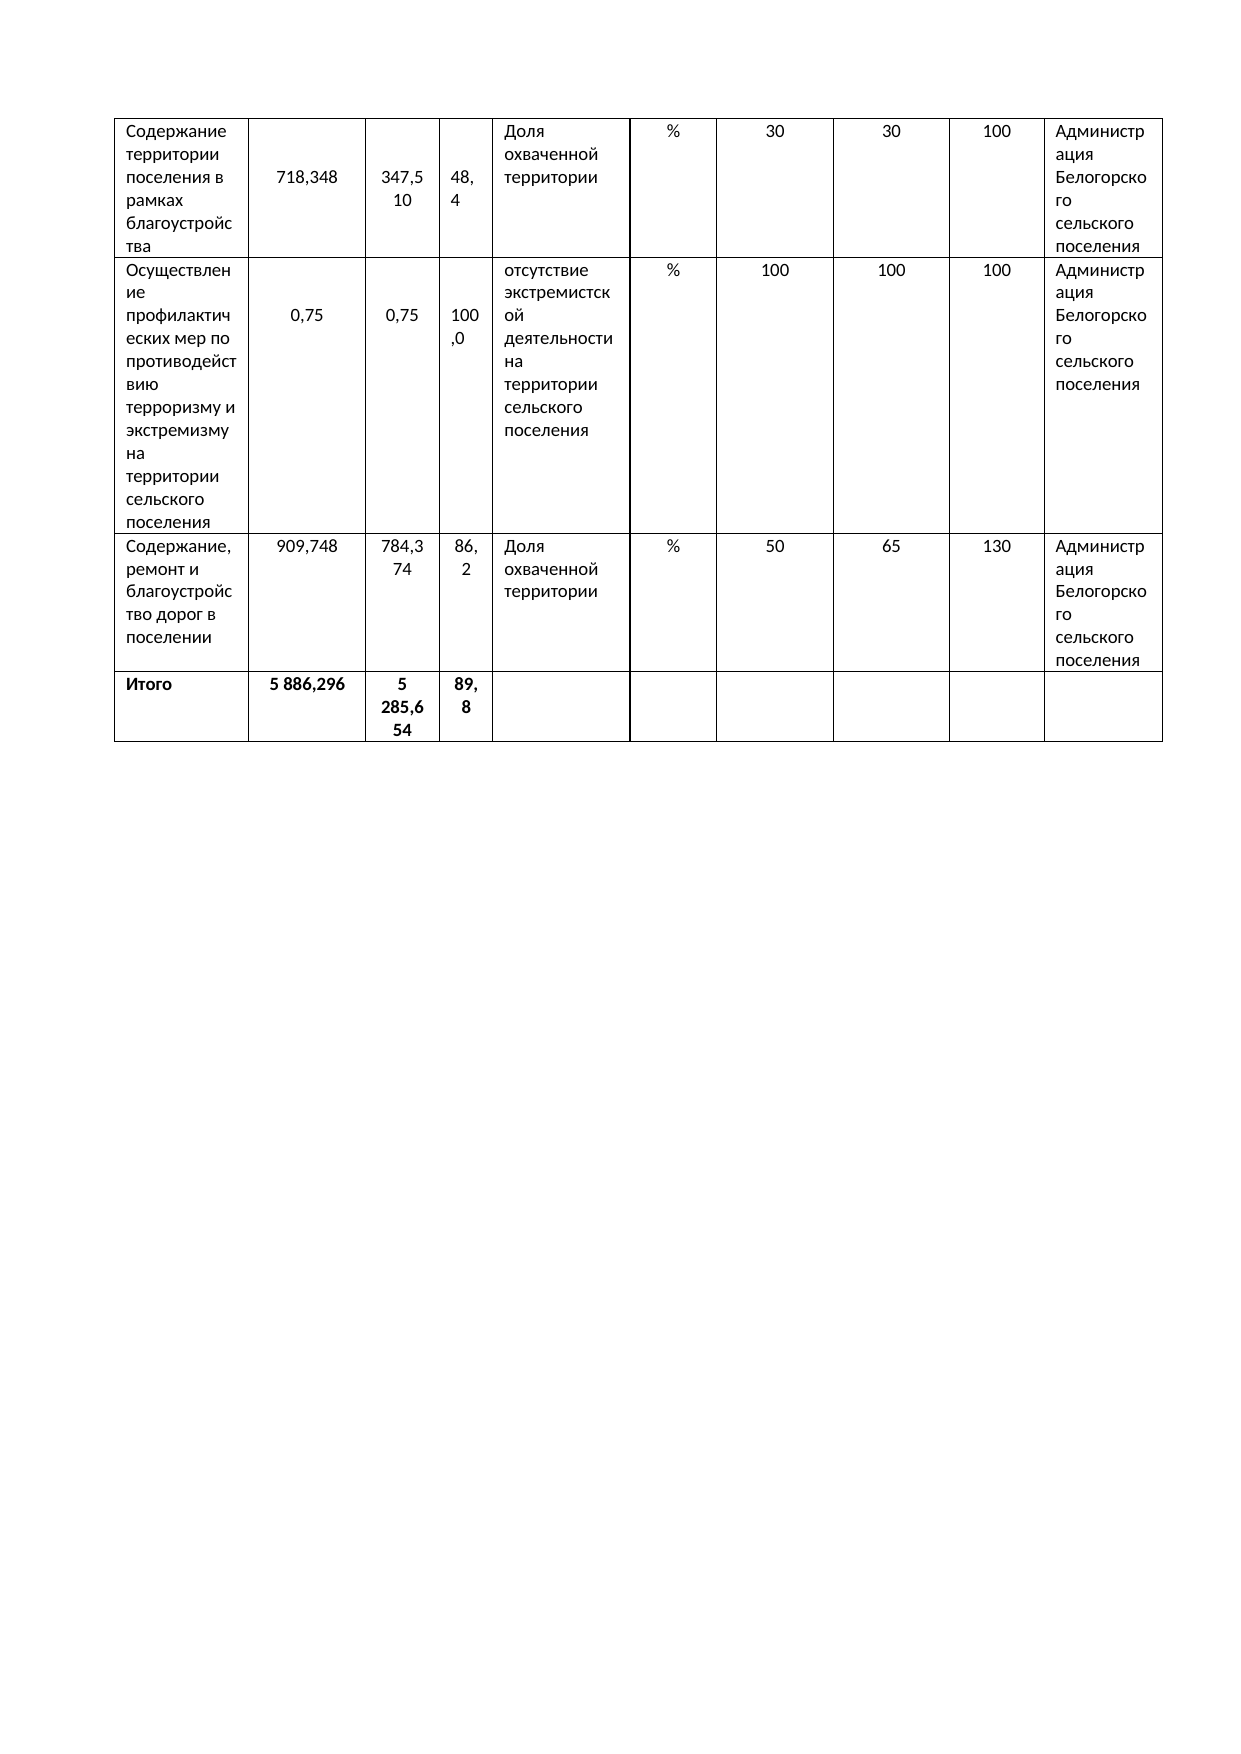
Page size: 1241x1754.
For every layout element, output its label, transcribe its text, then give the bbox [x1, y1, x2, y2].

table_cell 5 886,296 [249, 672, 365, 741]
table_cell 5 285,654 [366, 672, 439, 741]
table_cell 909,748 [249, 534, 365, 671]
table_cell Доля охваченной территории [493, 119, 629, 257]
table_cell 0,75 [366, 258, 439, 533]
table_cell [631, 672, 716, 741]
table_cell 48,4 [440, 119, 492, 257]
table_cell 100,0 [440, 258, 492, 533]
table_cell 100 [834, 258, 949, 533]
table_cell [1045, 672, 1162, 741]
table_cell Доля охваченной территории [493, 534, 629, 671]
table_cell 30 [717, 119, 833, 257]
table_cell 65 [834, 534, 949, 671]
table_cell [493, 672, 629, 741]
table_cell % [631, 119, 716, 257]
table_cell 30 [834, 119, 949, 257]
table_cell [1045, 119, 1162, 257]
table_cell % [631, 258, 716, 533]
table_cell % [631, 534, 716, 671]
table_cell Администрация Белогорского сельского поселения [1045, 534, 1162, 671]
table_cell отсутствие экстремистской деятельности на территории сельского поселения [493, 258, 629, 533]
table_cell Содержание территории поселения в рамках благоустройства [115, 119, 248, 257]
table_cell 0,75 [249, 258, 365, 533]
table_cell 100 [950, 258, 1044, 533]
table_cell [834, 672, 949, 741]
table_cell Администрация Белогорского сельского поселения [1045, 258, 1162, 533]
table_cell 718,348 [249, 119, 365, 257]
table_cell 50 [717, 534, 833, 671]
table_cell Итого [115, 672, 248, 741]
table_cell 86,2 [440, 534, 492, 671]
table_cell 89,8 [440, 672, 492, 741]
table_cell Содержание, ремонт и благоустройство дорог в поселении [115, 534, 248, 671]
table_cell 130 [950, 534, 1044, 671]
table_cell Осуществление профилактических мер по противодействию терроризму и экстремизму на территории сельского поселения [115, 258, 248, 533]
table_cell 100 [950, 119, 1044, 257]
table_cell [717, 672, 833, 741]
table_cell 784,374 [366, 534, 439, 671]
table_cell 347,510 [366, 119, 439, 257]
table_cell [950, 672, 1044, 741]
table_cell 100 [717, 258, 833, 533]
